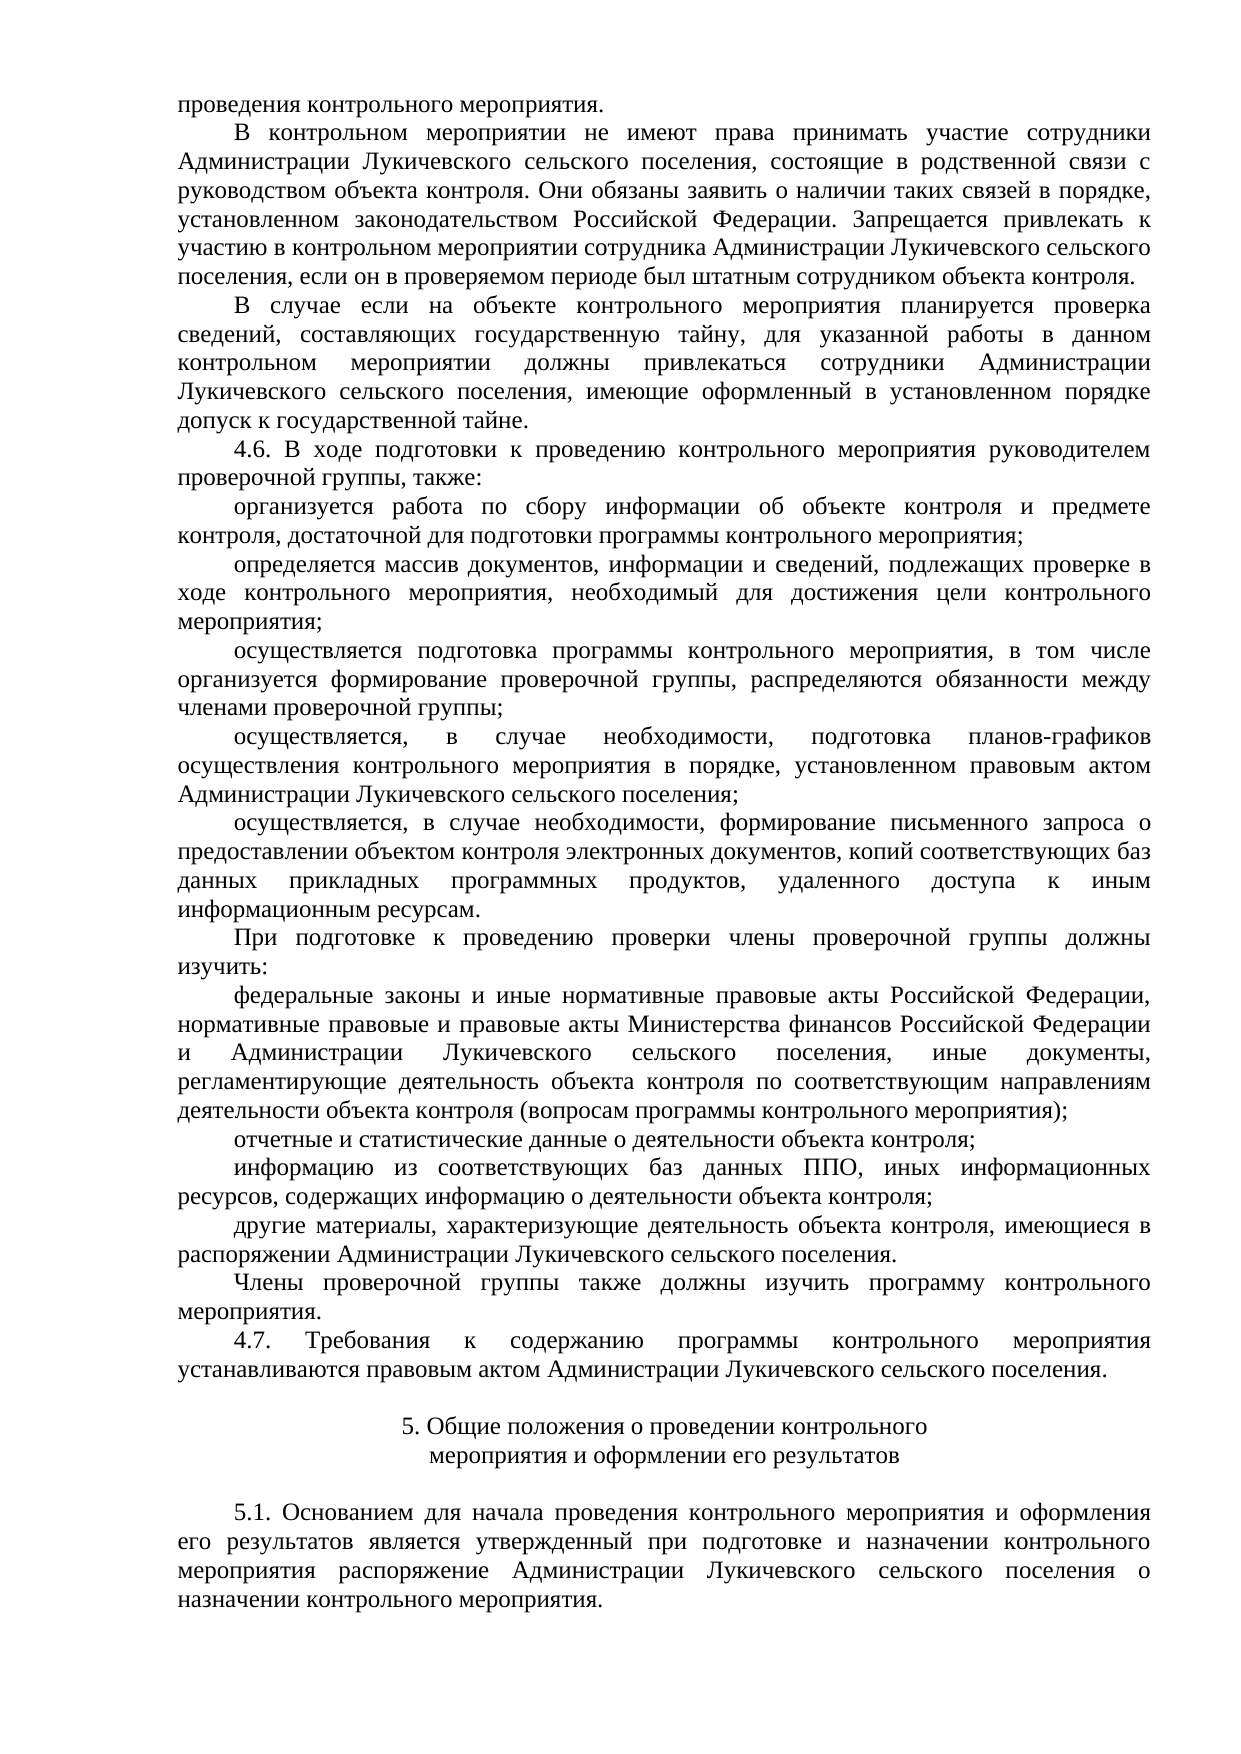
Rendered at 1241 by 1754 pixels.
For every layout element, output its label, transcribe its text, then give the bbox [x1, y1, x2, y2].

text осуществляется, в случае необходимости, подготовка планов-графиков осуществления контрольного мероприятия в порядке, установленном правовым актом Администрации Лукичевского сельского поселения; [177, 721, 1152, 807]
text В случае если на объекте контрольного мероприятия планируется проверка сведений, составляющих государственную тайну, для указанной работы в данном контрольном мероприятии должны привлекаться сотрудники Администрации Лукичевского сельского поселения, имеющие оформленный в установленном порядке допуск к государственной тайне. [177, 290, 1152, 434]
text осуществляется, в случае необходимости, формирование письменного запроса о предоставлении объектом контроля электронных документов, копий соответствующих баз данных прикладных программных продуктов, удаленного доступа к иным информационным ресурсам. [177, 807, 1152, 922]
text отчетные и статистические данные о деятельности объекта контроля; [177, 1124, 1152, 1152]
text При подготовке к проведению проверки члены проверочной группы должны изучить: [177, 922, 1152, 980]
title мероприятия и оформлении его результатов [177, 1440, 1152, 1469]
text 5.1. Основанием для начала проведения контрольного мероприятия и оформления его результатов является утвержденный при подготовке и назначении контрольного мероприятия распоряжение Администрации Лукичевского сельского поселения о назначении контрольного мероприятия. [177, 1497, 1152, 1612]
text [177, 89, 1152, 117]
title 5. Общие положения о проведении контрольного [177, 1411, 1152, 1440]
text информацию из соответствующих баз данных ППО, иных информационных ресурсов, содержащих информацию о деятельности объекта контроля; [177, 1152, 1152, 1210]
text 4.7. Требования к содержанию программы контрольного мероприятия устанавливаются правовым актом Администрации Лукичевского сельского поселения. [177, 1325, 1152, 1382]
text Члены проверочной группы также должны изучить программу контрольного мероприятия. [177, 1267, 1152, 1325]
text осуществляется подготовка программы контрольного мероприятия, в том числе организуется формирование проверочной группы, распределяются обязанности между членами проверочной группы; [177, 635, 1152, 721]
text федеральные законы и иные нормативные правовые акты Российской Федерации, нормативные правовые и правовые акты Министерства финансов Российской Федерации и Администрации Лукичевского сельского поселения, иные документы, регламентирующие деятельность объекта контроля по соответствующим направлениям деятельности объекта контроля (вопросам программы контрольного мероприятия); [177, 980, 1152, 1124]
text 4.6. В ходе подготовки к проведению контрольного мероприятия руководителем проверочной группы, также: [177, 434, 1152, 491]
text другие материалы, характеризующие деятельность объекта контроля, имеющиеся в распоряжении Администрации Лукичевского сельского поселения. [177, 1210, 1152, 1267]
text определяется массив документов, информации и сведений, подлежащих проверке в ходе контрольного мероприятия, необходимый для достижения цели контрольного мероприятия; [177, 549, 1152, 635]
text В контрольном мероприятии не имеют права принимать участие сотрудники Администрации Лукичевского сельского поселения, состоящие в родственной связи с руководством объекта контроля. Они обязаны заявить о наличии таких связей в порядке, установленном законодательством Российской Федерации. Запрещается привлекать к участию в контрольном мероприятии сотрудника Администрации Лукичевского сельского поселения, если он в проверяемом периоде был штатным сотрудником объекта контроля. [177, 117, 1152, 290]
text организуется работа по сбору информации об объекте контроля и предмете контроля, достаточной для подготовки программы контрольного мероприятия; [177, 491, 1152, 549]
